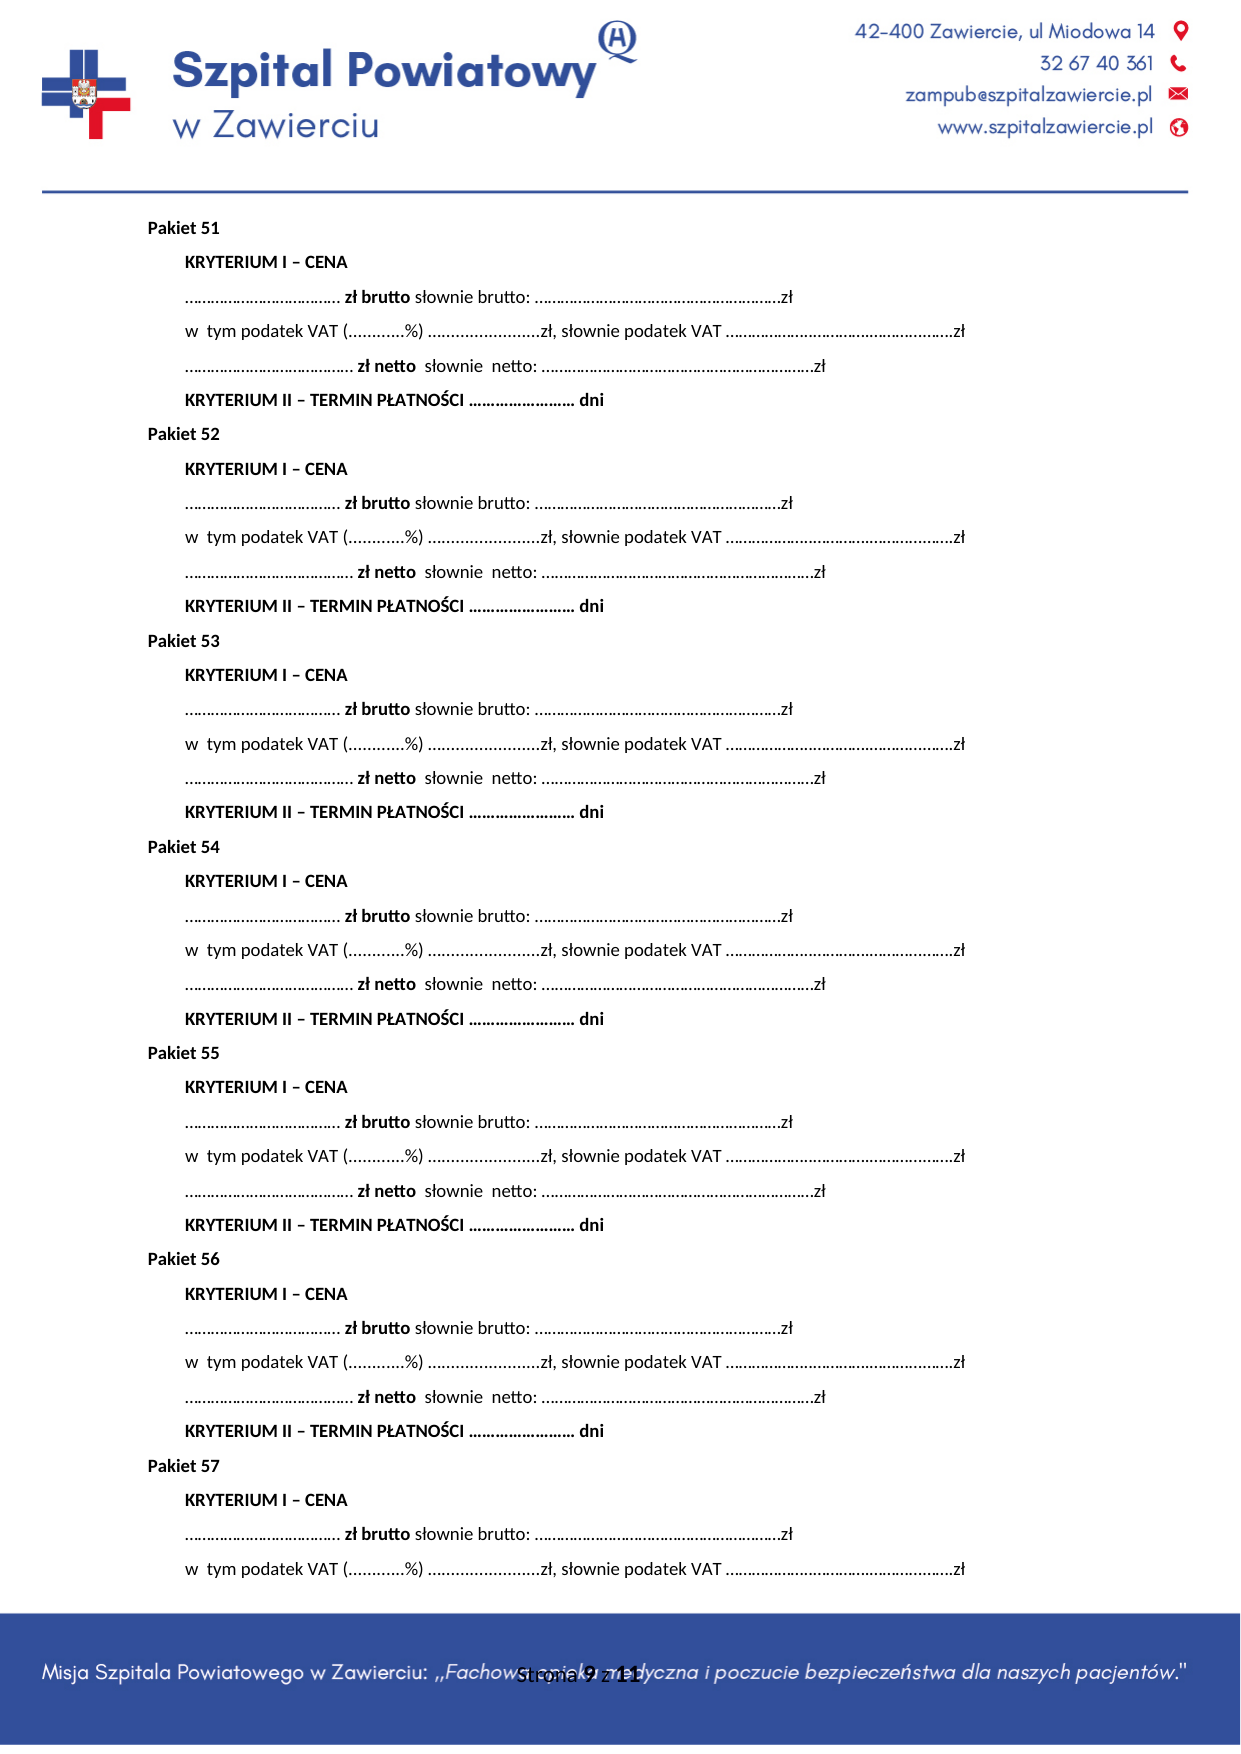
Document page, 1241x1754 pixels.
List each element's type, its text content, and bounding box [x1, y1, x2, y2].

text w tym podatek VAT (............%) ….....................zł, słownie podatek VAT ………………..………….………...…….zł [185, 1351, 1093, 1374]
text w tym podatek VAT (............%) ….....................zł, słownie podatek VAT ………………..………….………...…….zł [185, 938, 1093, 961]
text KRYTERIUM I – CENA [185, 1282, 1093, 1305]
text KRYTERIUM I – CENA [185, 1488, 1093, 1511]
text Pakiet 53 [148, 629, 1093, 652]
text KRYTERIUM II – TERMIN PŁATNOŚCI …………………… dni [185, 388, 1093, 411]
text ……………………………… zł brutto słownie brutto: …………………………………………………zł [185, 1523, 1093, 1546]
text KRYTERIUM II – TERMIN PŁATNOŚCI …………………… dni [185, 801, 1093, 824]
text ………………………………… zł netto słownie netto: ………………………………………………………zł [185, 973, 1093, 996]
text Pakiet 55 [148, 1041, 1093, 1064]
text Pakiet 54 [148, 835, 1093, 858]
text w tym podatek VAT (............%) ….....................zł, słownie podatek VAT ………………..………….………...…….zł [185, 732, 1093, 755]
text w tym podatek VAT (............%) ….....................zł, słownie podatek VAT ………………..………….………...…….zł [185, 526, 1093, 549]
text Pakiet 57 [148, 1454, 1093, 1477]
text KRYTERIUM II – TERMIN PŁATNOŚCI …………………… dni [185, 594, 1093, 617]
text w tym podatek VAT (............%) ….....................zł, słownie podatek VAT ………………..………….………...…….zł [185, 1144, 1093, 1167]
text ……………………………… zł brutto słownie brutto: …………………………………………………zł [185, 904, 1093, 927]
text KRYTERIUM I – CENA [185, 457, 1093, 480]
text ………………………………… zł netto słownie netto: ………………………………………………………zł [185, 766, 1093, 789]
text KRYTERIUM I – CENA [185, 1076, 1093, 1099]
text KRYTERIUM I – CENA [185, 663, 1093, 686]
text ………………………………… zł netto słownie netto: ………………………………………………………zł [185, 1179, 1093, 1202]
text KRYTERIUM II – TERMIN PŁATNOŚCI …………………… dni [185, 1213, 1093, 1236]
text ………………………………… zł netto słownie netto: ………………………………………………………zł [185, 560, 1093, 583]
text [185, 319, 1093, 342]
text ………………………………… zł netto słownie netto: ………………………………………………………zł [185, 1385, 1093, 1408]
picture [0, 0, 1241, 1745]
text ……………………………… zł brutto słownie brutto: …………………………………………………zł [185, 1110, 1093, 1133]
text Pakiet 51 [148, 216, 1093, 239]
text KRYTERIUM I – CENA [185, 251, 1093, 274]
text ……………………………… zł brutto słownie brutto: …………………………………………………zł [185, 1316, 1093, 1339]
text w tym podatek VAT (............%) ….....................zł, słownie podatek VAT ………………..………….………...…….zł [185, 1557, 1093, 1580]
text ……………………………… zł brutto słownie brutto: …………………………………………………zł [185, 285, 1093, 308]
text ………………………………… zł netto słownie netto: ………………………………………………………zł [185, 354, 1093, 377]
text ……………………………… zł brutto słownie brutto: …………………………………………………zł [185, 698, 1093, 721]
text Pakiet 56 [148, 1248, 1093, 1271]
text KRYTERIUM II – TERMIN PŁATNOŚCI …………………… dni [185, 1007, 1093, 1030]
text Pakiet 52 [148, 423, 1093, 446]
text ……………………………… zł brutto słownie brutto: …………………………………………………zł [185, 491, 1093, 514]
text KRYTERIUM I – CENA [185, 869, 1093, 892]
text KRYTERIUM II – TERMIN PŁATNOŚCI …………………… dni [185, 1419, 1093, 1442]
